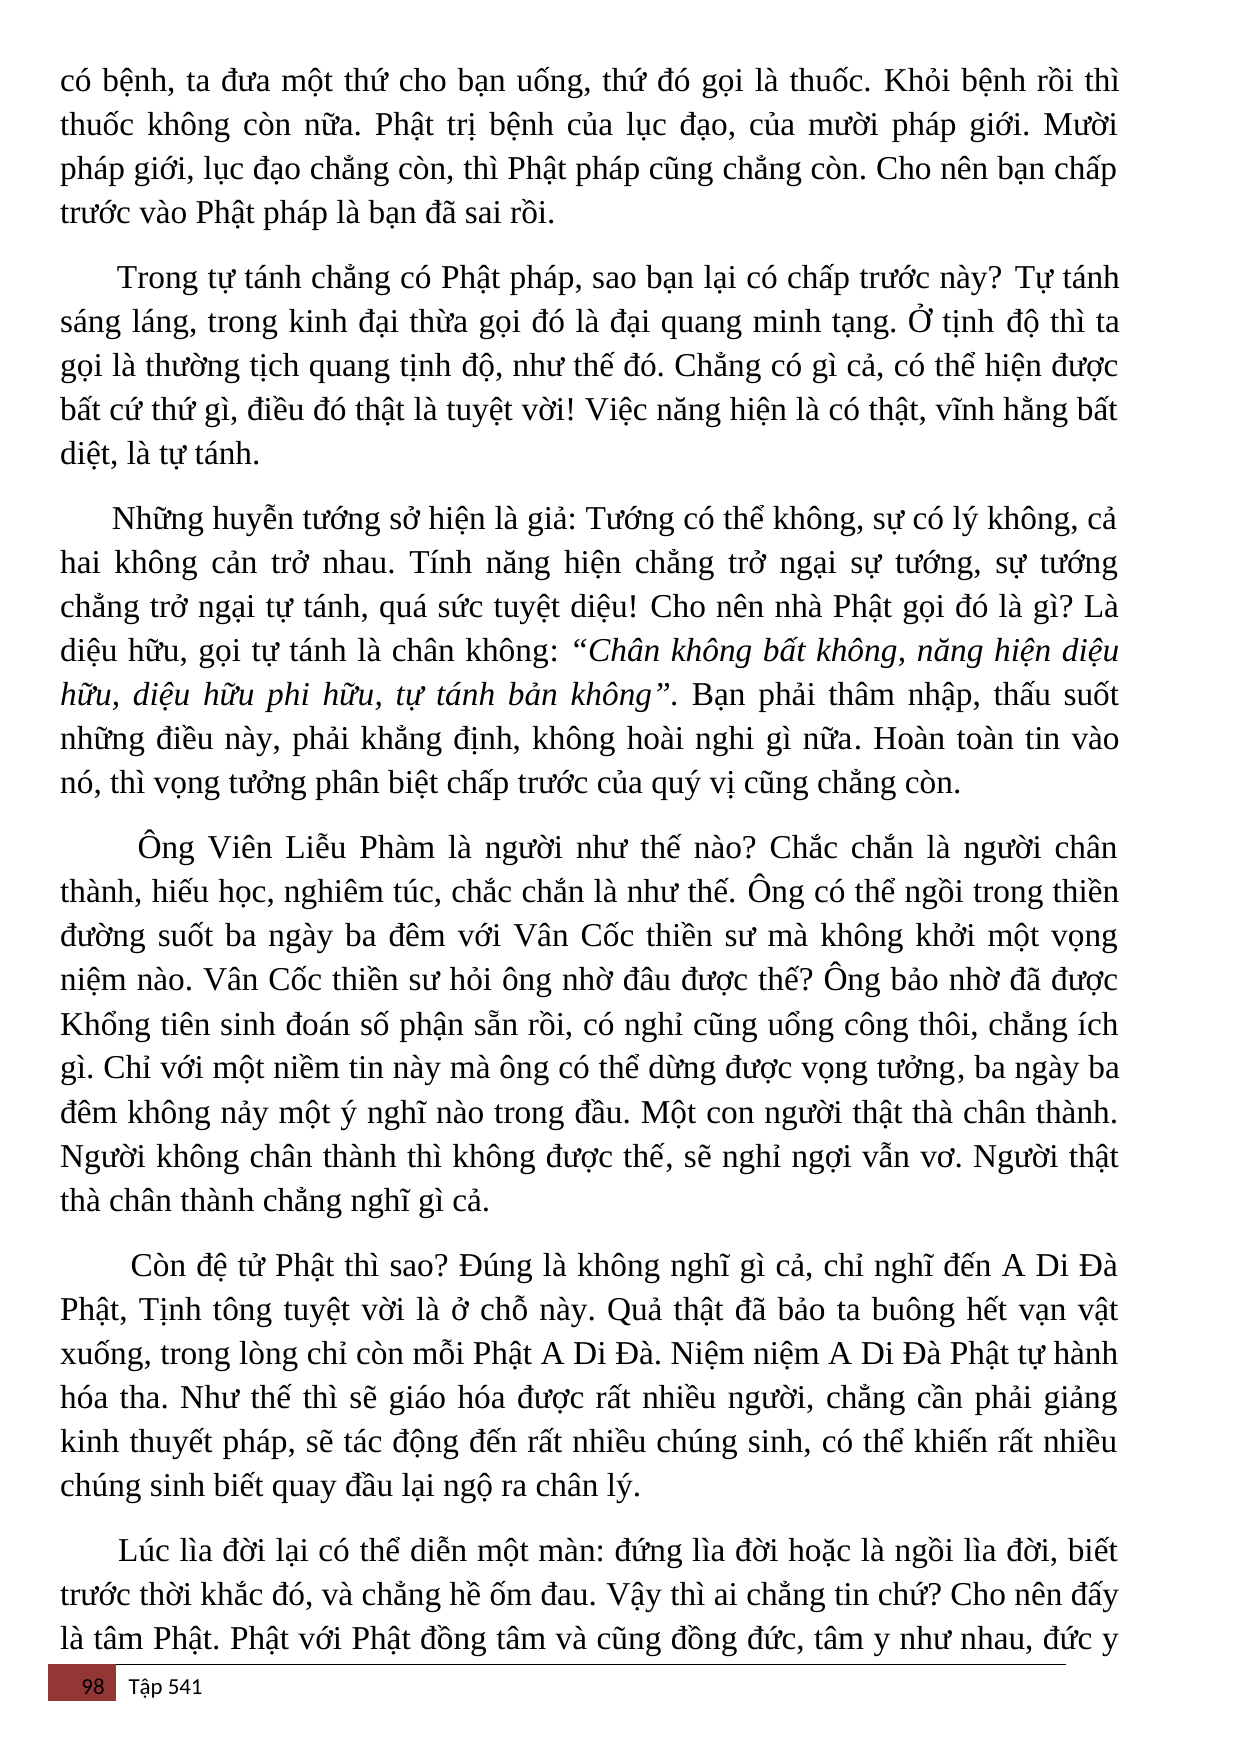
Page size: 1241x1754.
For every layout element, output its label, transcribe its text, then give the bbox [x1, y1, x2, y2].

text Còn đệ tử Phật thì sao? Đúng là không nghĩ gì cả, chỉ nghĩ đến A Di Đà Phật, Tịnh tông tuyệt vời là ở chỗ này. Quả thật đã bảo ta buông hết vạn vật xuống, trong lòng chỉ còn mỗi Phật A Di Đà. Niệm niệm A Di Đà Phật tự hành hóa tha. Như thế thì sẽ giáo hóa được rất nhiều người, chẳng cần phải giảng kinh thuyết pháp, sẽ tác động đến rất nhiều chúng sinh, có thể khiến rất nhiều chúng sinh biết quay đầu lại ngộ ra chân lý. [60, 1245, 1120, 1503]
text Trong tự tánh chẳng có Phật pháp, sao bạn lại có chấp trước này? Tự tánh sáng láng, trong kinh đại thừa gọi đó là đại quang minh tạng. Ở tịnh độ thì ta gọi là thường tịch quang tịnh độ, như thế đó. Chẳng có gì cả, có thể hiện được bất cứ thứ gì, điều đó thật là tuyệt vời! Việc năng hiện là có thật, vĩnh hằng bất diệt, là tự tánh. [60, 257, 1120, 472]
text Những huyễn tướng sở hiện là giả: Tướng có thể không, sự có lý không, cả hai không cản trở nhau. Tính năng hiện chẳng trở ngại sự tướng, sự tướng chẳng trở ngại tự tánh, quá sức tuyệt diệu! Cho nên nhà Phật gọi đó là gì? Là diệu hữu, gọi tự tánh là chân không: “Chân không bất không, năng hiện diệu hữu, diệu hữu phi hữu, tự tánh bản không”. Bạn phải thâm nhập, thấu suốt những điều này, phải khẳng định, không hoài nghi gì nữa. Hoàn toàn tin vào nó, thì vọng tưởng phân biệt chấp trước của quý vị cũng chẳng còn. [60, 498, 1120, 801]
text Ông Viên Liễu Phàm là người như thế nào? Chắc chắn là người chân thành, hiếu học, nghiêm túc, chắc chắn là như thế. Ông có thể ngồi trong thiền đường suốt ba ngày ba đêm với Vân Cốc thiền sư mà không khởi một vọng niệm nào. Vân Cốc thiền sư hỏi ông nhờ đâu được thế? Ông bảo nhờ đã được Khổng tiên sinh đoán số phận sẵn rồi, có nghỉ cũng uổng công thôi, chẳng ích gì. Chỉ với một niềm tin này mà ông có thể dừng được vọng tưởng, ba ngày ba đêm không nảy một ý nghĩ nào trong đầu. Một con người thật thà chân thành. Người không chân thành thì không được thế, sẽ nghỉ ngợi vẫn vơ. Người thật thà chân thành chẳng nghĩ gì cả. [60, 827, 1120, 1218]
